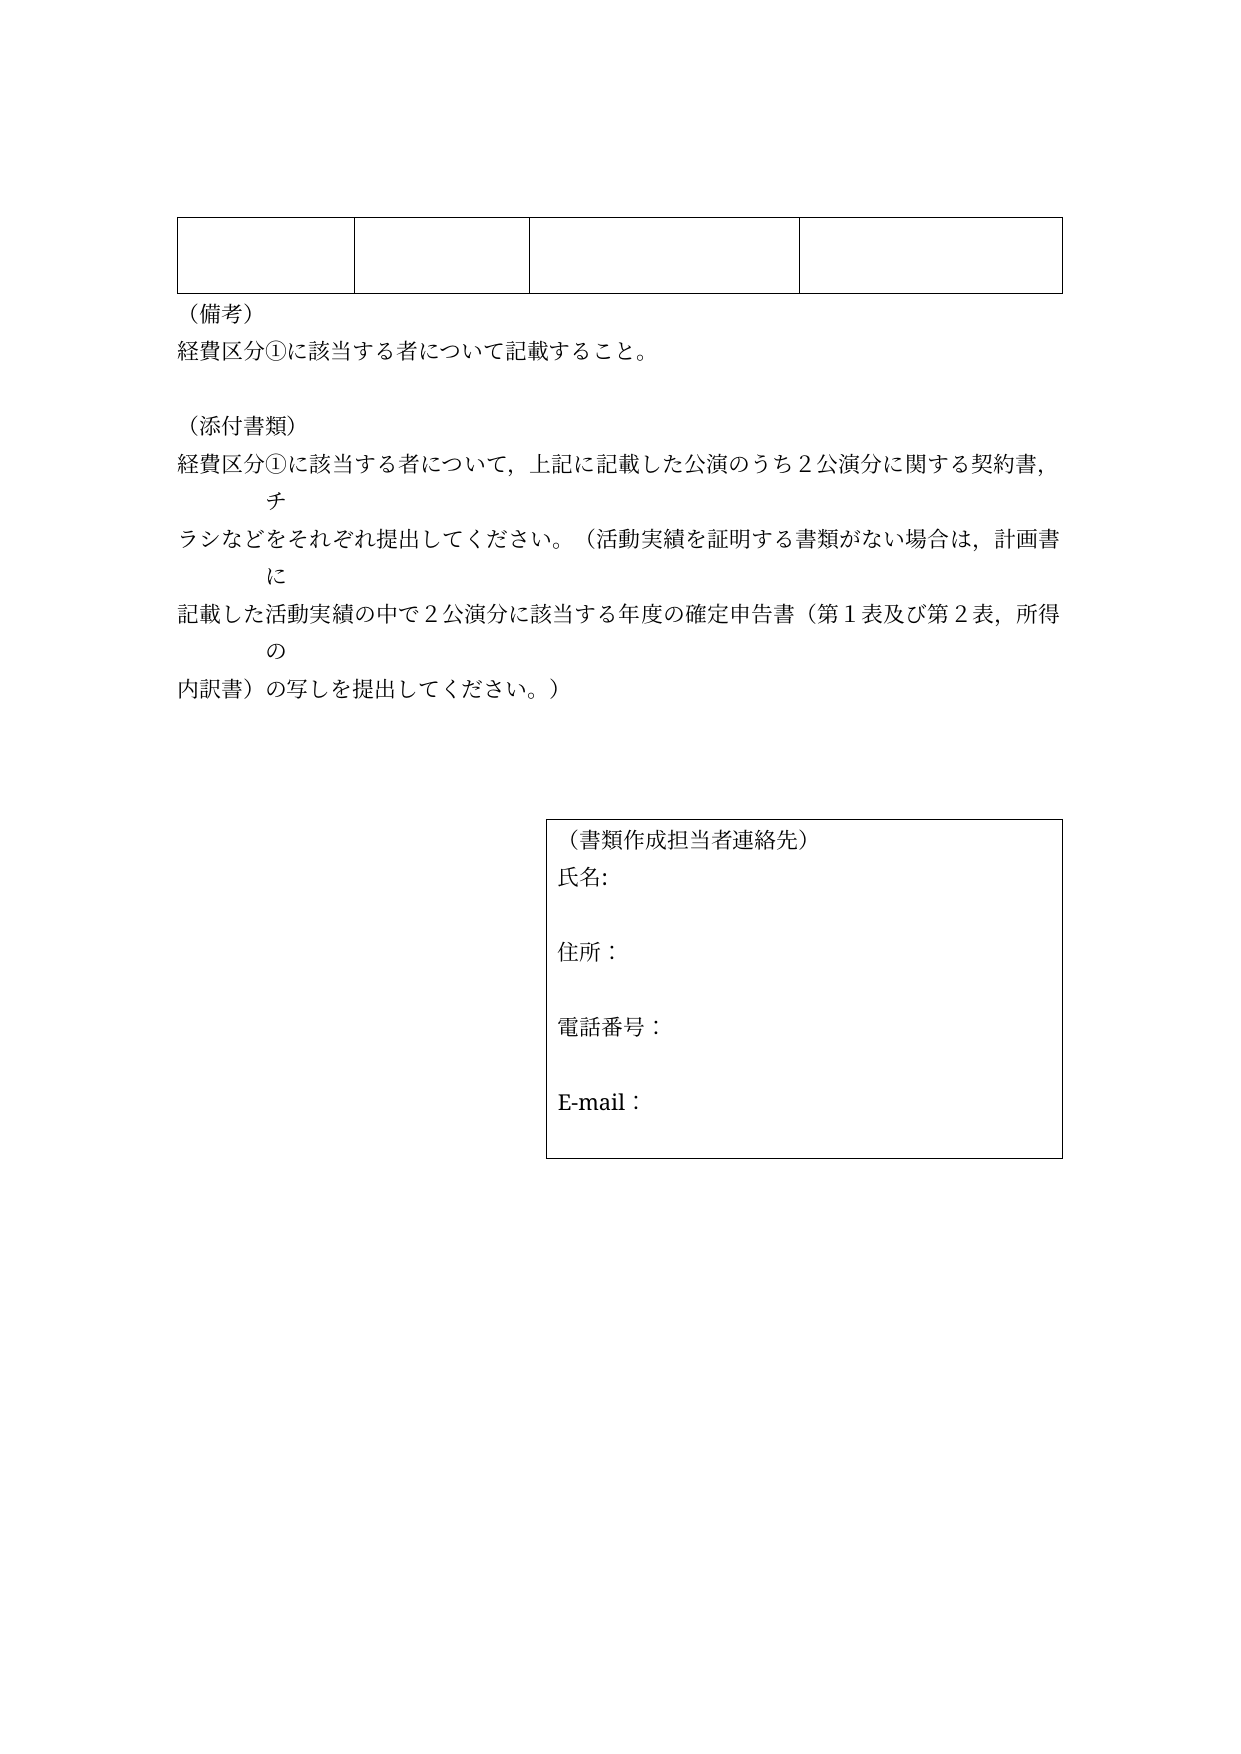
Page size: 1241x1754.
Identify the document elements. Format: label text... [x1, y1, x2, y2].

text ラシなどをそれぞれ提出してください。（活動実績を証明する書類がない場合は，計画書に [177, 519, 1063, 594]
table_cell [355, 218, 529, 293]
table_cell [530, 218, 799, 293]
table_cell [800, 218, 1062, 293]
text 経費区分①に該当する者について記載すること。 [177, 331, 1063, 369]
text （備考） [177, 294, 1063, 331]
text 経費区分①に該当する者について，上記に記載した公演のうち２公演分に関する契約書，チ [177, 444, 1063, 519]
table_header （書類作成担当者連絡先） 氏名: 住所： 電話番号： E-mail： [547, 820, 1062, 1157]
table_cell [178, 218, 354, 293]
text （添付書類） [177, 406, 1063, 444]
text 記載した活動実績の中で２公演分に該当する年度の確定申告書（第１表及び第２表，所得の [177, 594, 1063, 669]
text 内訳書）の写しを提出してください。） [177, 669, 1063, 706]
